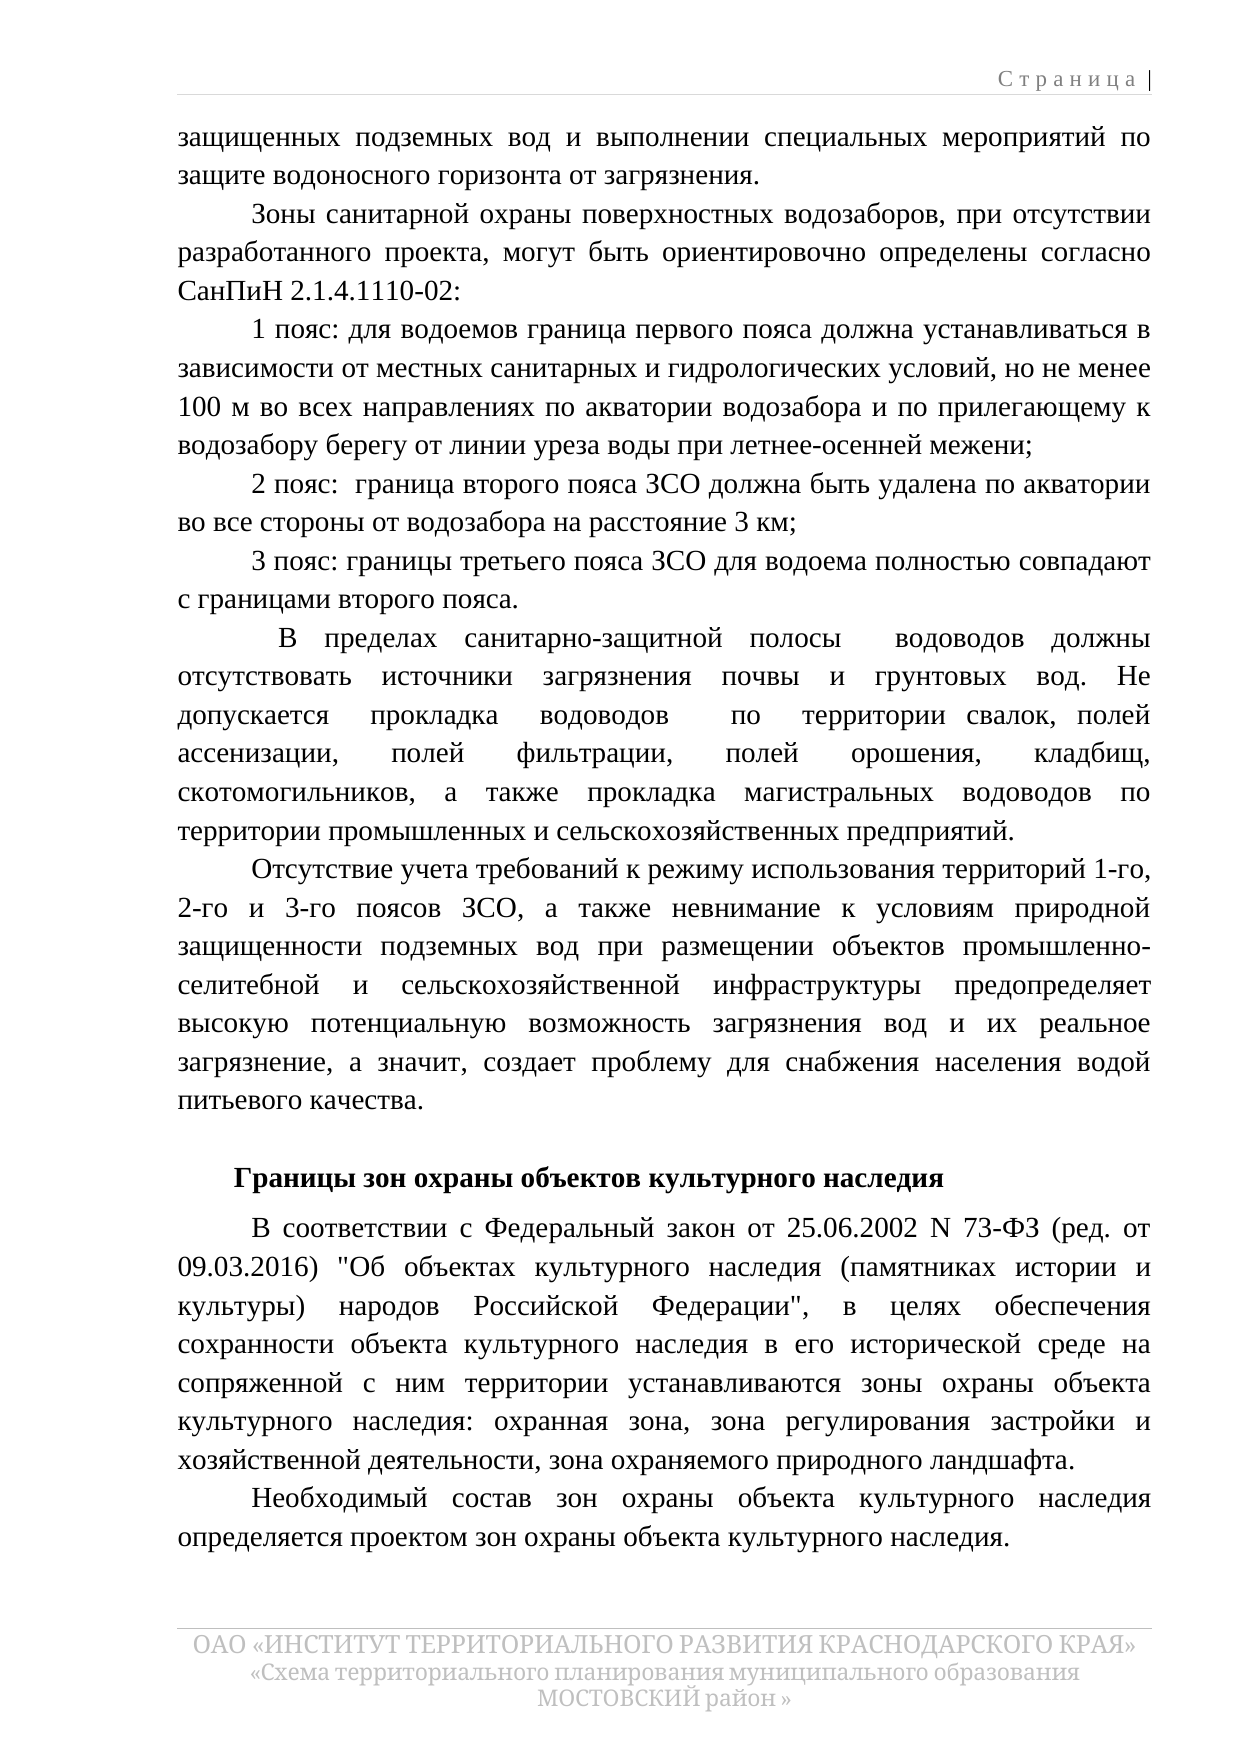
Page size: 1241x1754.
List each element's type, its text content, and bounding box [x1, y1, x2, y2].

text В пределах санитарно-защитной полосы водоводов должны отсутствовать источники загрязнения почвы и грунтовых вод. Не допускается прокладка водоводов по территории свалок, полей ассенизации, полей фильтрации, полей орошения, кладбищ, скотомогильников, а также прокладка магистральных водоводов по территории промышленных и сельскохозяйственных предприятий. [177, 620, 1152, 846]
text Отсутствие учета требований к режиму использования территорий 1-го, 2-го и 3-го поясов ЗСО, а также невнимание к условиям природной защищенности подземных вод при размещении объектов промышленно-селитебной и сельскохозяйственной инфраструктуры предопределяет высокую потенциальную возможность загрязнения вод и их реальное загрязнение, а значит, создает проблему для снабжения населения водой питьевого качества. [177, 851, 1152, 1116]
text Границы зон охраны объектов культурного наследия [177, 1160, 1152, 1194]
text 1 пояс: для водоемов граница первого пояса должна устанавливаться в зависимости от местных санитарных и гидрологических условий, но не менее 100 м во всех направлениях по акватории водозабора и по прилегающему к водозабору берегу от линии уреза воды при летнее-осенней межени; [177, 312, 1152, 461]
text 3 пояс: границы третьего пояса ЗСО для водоема полностью совпадают с границами второго пояса. [177, 543, 1152, 615]
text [177, 119, 1152, 191]
text Необходимый состав зон охраны объекта культурного наследия определяется проектом зон охраны объекта культурного наследия. [177, 1480, 1152, 1552]
text 2 пояс: граница второго пояса ЗСО должна быть удалена по акватории во все стороны от водозабора на расстояние 3 км; [177, 466, 1152, 538]
text Зоны санитарной охраны поверхностных водозаборов, при отсутствии разработанного проекта, могут быть ориентировочно определены согласно СанПиН 2.1.4.1110-02: [177, 196, 1152, 307]
text В соответствии с Федеральный закон от 25.06.2002 N 73-ФЗ (ред. от 09.03.2016) "Об объектах культурного наследия (памятниках истории и культуры) народов Российской Федерации", в целях обеспечения сохранности объекта культурного наследия в его исторической среде на сопряженной с ним территории устанавливаются зоны охраны объекта культурного наследия: охранная зона, зона регулирования застройки и хозяйственной деятельности, зона охраняемого природного ландшафта. [177, 1211, 1152, 1475]
